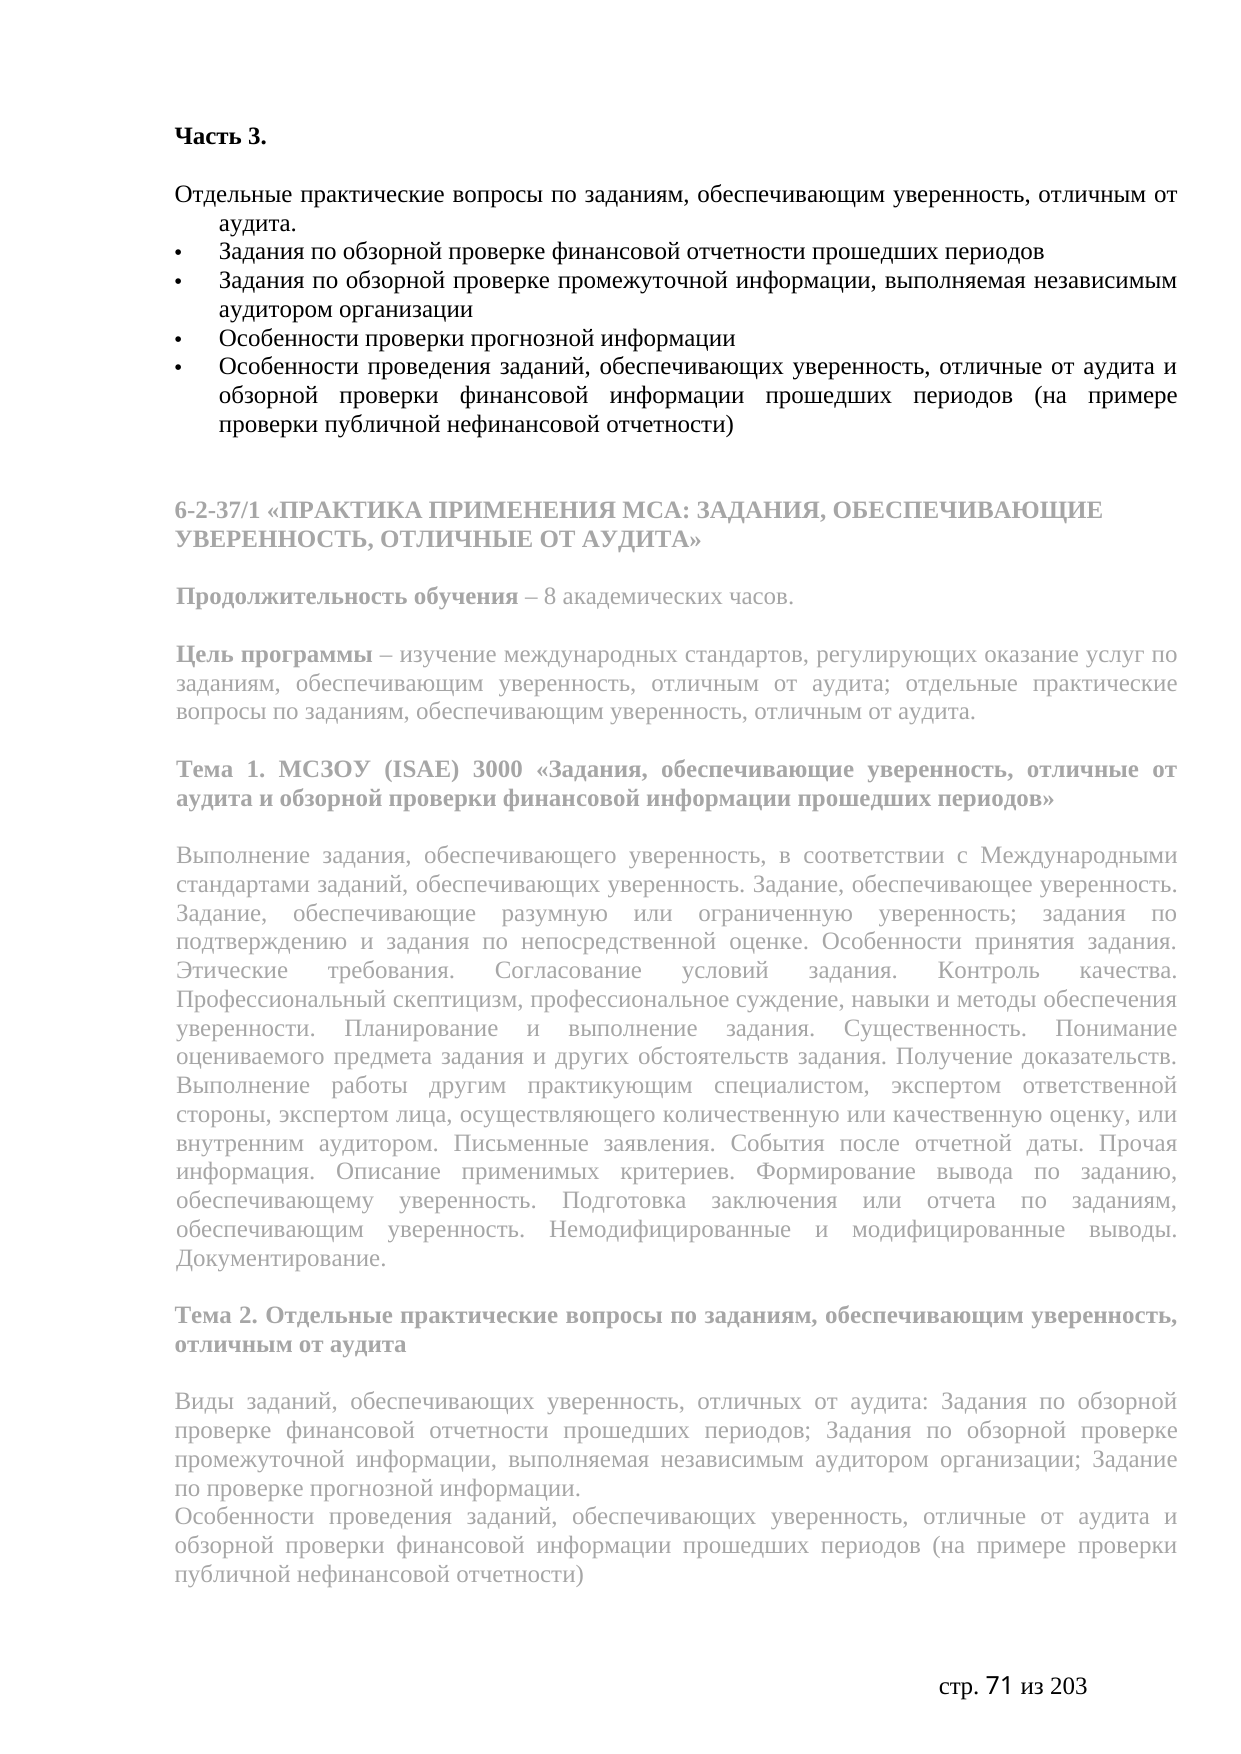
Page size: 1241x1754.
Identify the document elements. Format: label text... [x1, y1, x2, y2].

text Продолжительность обучения – 8 академических часов. [176, 581, 1178, 610]
text 6-2-37/1 «ПРАКТИКА ПРИМЕНЕНИЯ МСА: ЗАДАНИЯ, ОБЕСПЕЧИВАЮЩИЕ УВЕРЕННОСТЬ, ОТЛИЧНЫЕ ОТ АУДИТА» [174, 495, 1166, 553]
text Тема 2. Отдельные практические вопросы по заданиям, обеспечивающим уверенность, отличным от аудита [174, 1300, 1178, 1358]
text Виды заданий, обеспечивающих уверенность, отличных от аудита: Задания по обзорной проверке финансовой отчетности прошедших периодов; Задания по обзорной проверке промежуточной информации, выполняемая независимым аудитором организации; Задание по проверке прогнозной информации. [174, 1386, 1178, 1501]
list Особенности проверки прогнозной информации [174, 323, 1178, 351]
text Часть 3. [174, 121, 1178, 150]
text Отдельные практические вопросы по заданиям, обеспечивающим уверенность, отличным от аудита. [174, 179, 1178, 236]
list Задания по обзорной проверке промежуточной информации, выполняемая независимым аудитором организации [174, 265, 1178, 323]
text Выполнение задания, обеспечивающего уверенность, в соответствии с Международными стандартами заданий, обеспечивающих уверенность. Задание, обеспечивающее уверенность. Задание, обеспечивающие разумную или ограниченную уверенность; задания по подтверждению и задания по непосредственной оценке. Особенности принятия задания. Этические требования. Согласование условий задания. Контроль качества. Профессиональный скептицизм, профессиональное суждение, навыки и методы обеспечения уверенности. Планирование и выполнение задания. Существенность. Понимание оцениваемого предмета задания и других обстоятельств задания. Получение доказательств. Выполнение работы другим практикующим специалистом, экспертом ответственной стороны, экспертом лица, осуществляющего количественную или качественную оценку, или внутренним аудитором. Письменные заявления. События после отчетной даты. Прочая информация. Описание применимых критериев. Формирование вывода по заданию, обеспечивающему уверенность. Подготовка заключения или отчета по заданиям, обеспечивающим уверенность. Немодифицированные и модифицированные выводы. Документирование. [176, 840, 1178, 1271]
list Задания по обзорной проверке финансовой отчетности прошедших периодов [174, 236, 1178, 265]
text Цель программы – изучение международных стандартов, регулирующих оказание услуг по заданиям, обеспечивающим уверенность, отличным от аудита; отдельные практические вопросы по заданиям, обеспечивающим уверенность, отличным от аудита. [176, 639, 1178, 725]
list Особенности проведения заданий, обеспечивающих уверенность, отличные от аудита и обзорной проверки финансовой информации прошедших периодов (на примере проверки публичной нефинансовой отчетности) [174, 351, 1178, 438]
text Особенности проведения заданий, обеспечивающих уверенность, отличные от аудита и обзорной проверки финансовой информации прошедших периодов (на примере проверки публичной нефинансовой отчетности) [174, 1501, 1178, 1588]
text Тема 1. МСЗОУ (ISAE) 3000 «Задания, обеспечивающие уверенность, отличные от аудита и обзорной проверки финансовой информации прошедших периодов» [176, 754, 1178, 811]
